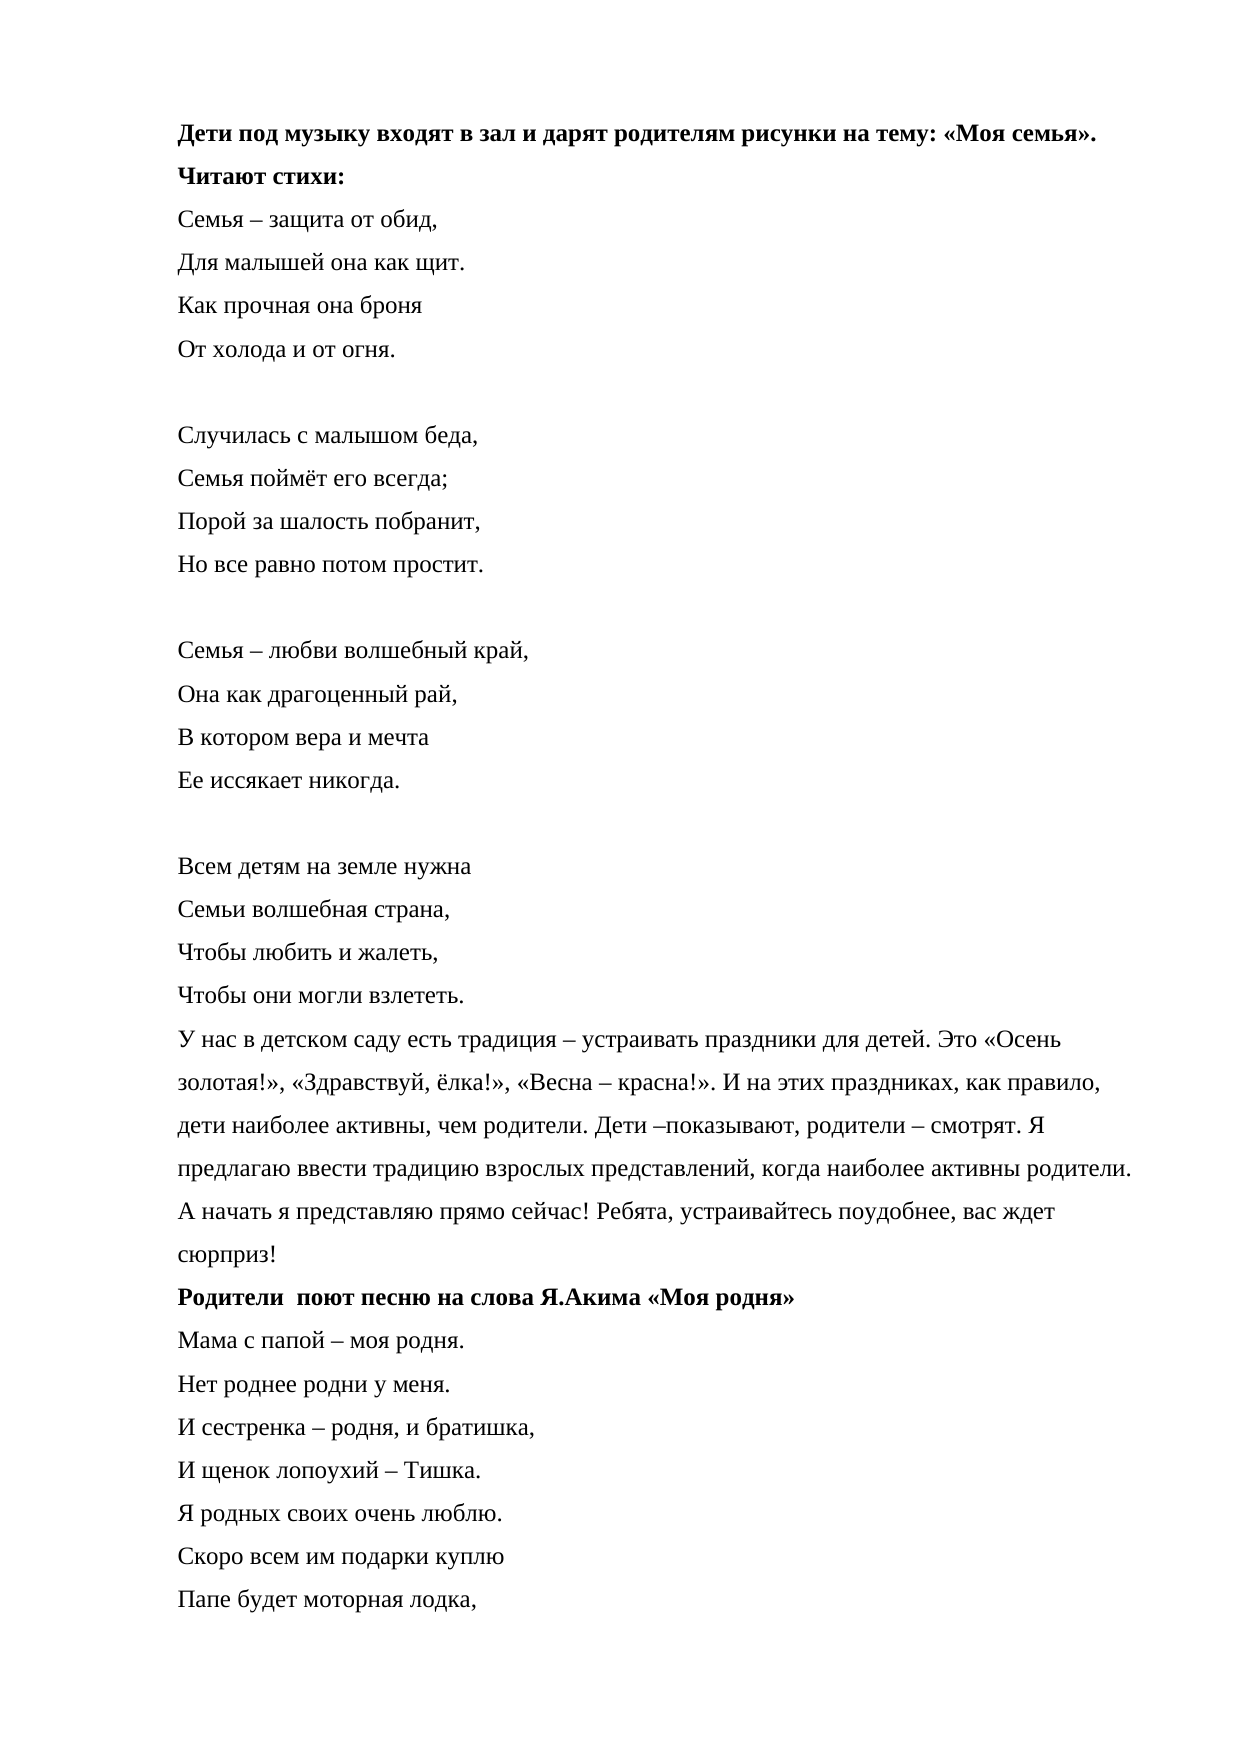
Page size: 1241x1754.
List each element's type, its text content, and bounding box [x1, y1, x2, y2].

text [177, 1326, 1152, 1613]
text Но все равно потом простит. Семья – любви волшебный край, Она как драгоценный рай, В котором вера и мечта Ее иссякает никогда. Всем детям на земле нужна Семьи волшебная страна, Чтобы любить и жалеть, Чтобы они могли взлететь. [177, 549, 1152, 1009]
text У нас в детском саду есть традиция – устраивать праздники для детей. Это «Осень золотая!», «Здравствуй, ёлка!», «Весна – красна!». И на этих праздниках, как правило, дети наиболее активны, чем родители. Дети –показывают, родители – смотрят. Я предлагаю ввести традицию взрослых представлений, когда наиболее активны родители. А начать я представляю прямо сейчас! Ребята, устраивайтесь поудобнее, вас ждет сюрприз! [177, 1024, 1152, 1268]
text Родители поют песню на слова Я.Акима «Моя родня» [177, 1282, 1152, 1311]
text Семья – защита от обид, Для малышей она как щит. Как прочная она броня От холода и от огня. Случилась с малышом беда, Семья поймёт его всегда; Порой за шалость побранит, [177, 204, 1152, 535]
text Дети под музыку входят в зал и дарят родителям рисунки на тему: «Моя семья». Читают стихи: [177, 118, 1152, 190]
